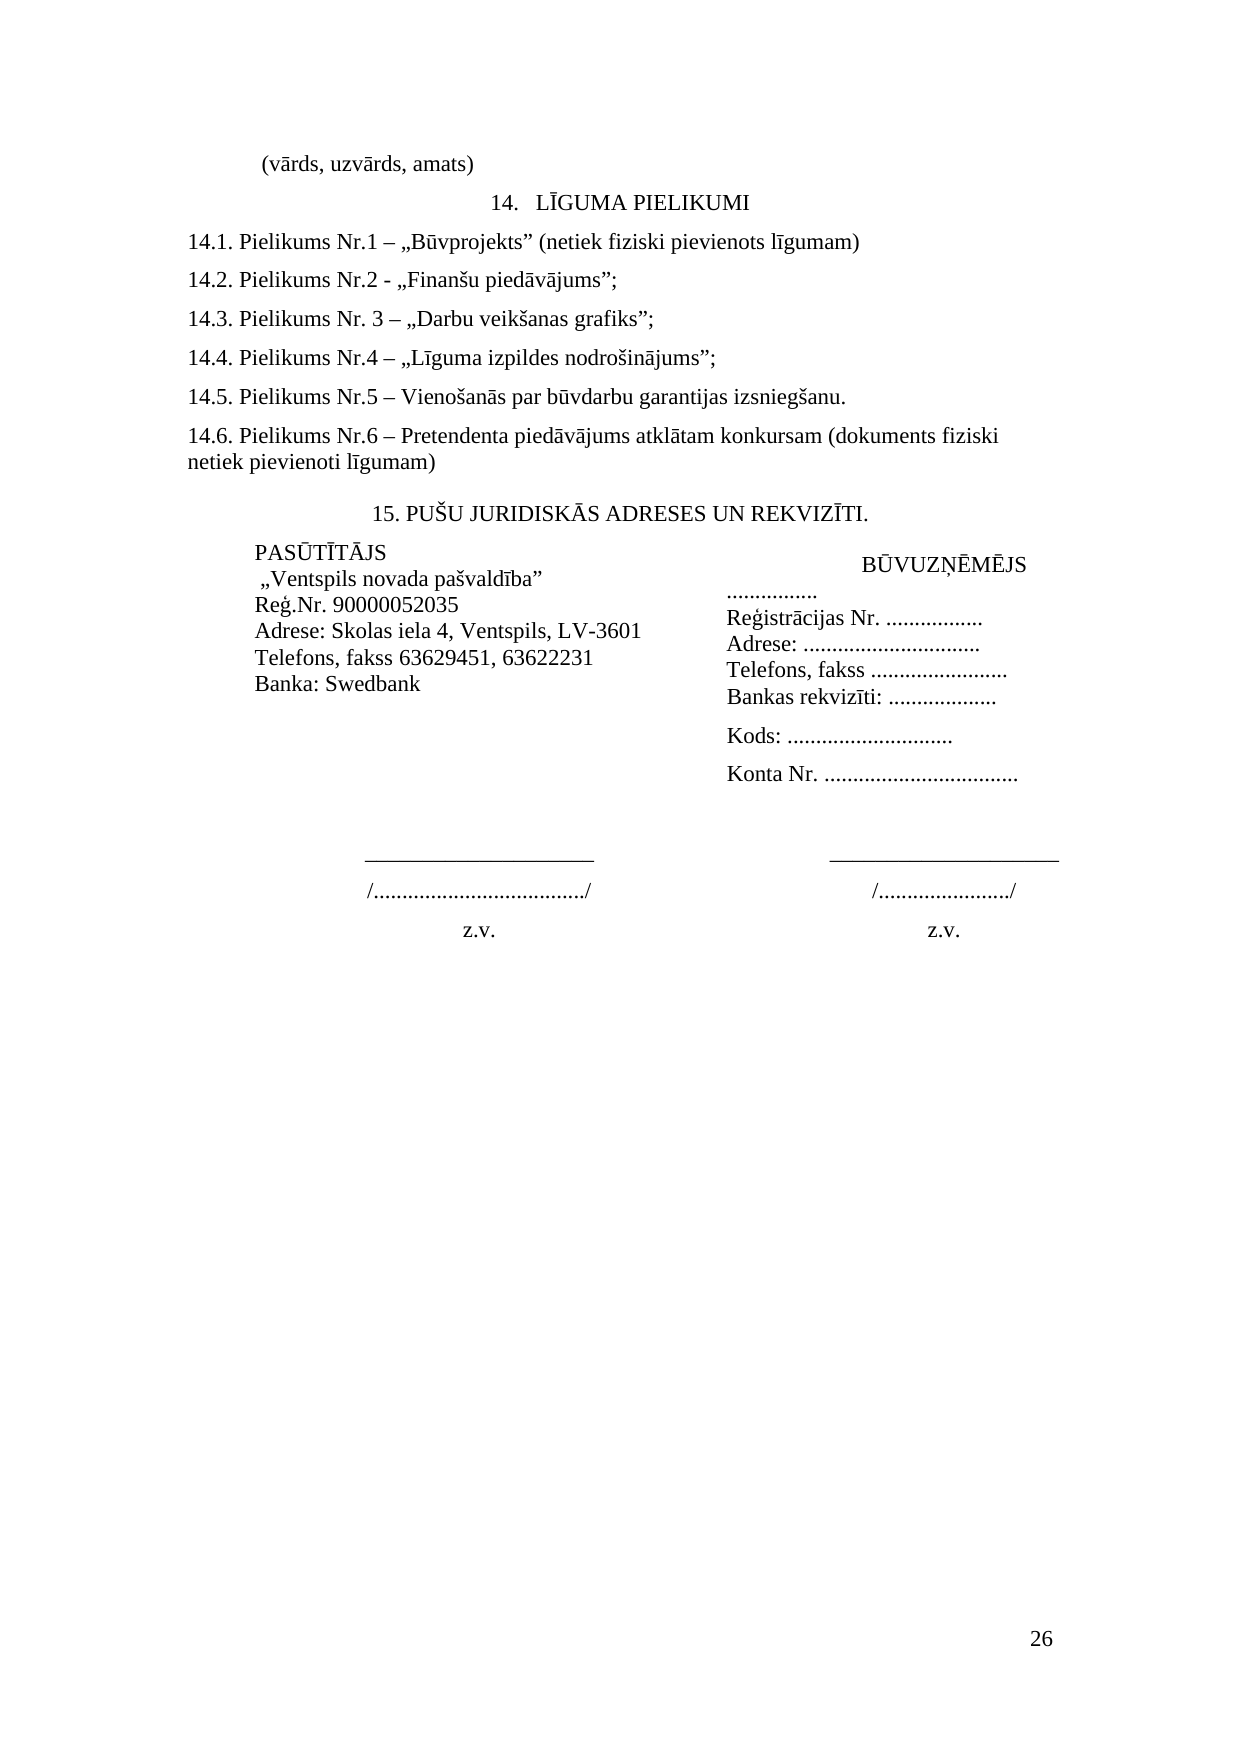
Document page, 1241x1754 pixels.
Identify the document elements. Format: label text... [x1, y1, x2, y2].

table_cell ____________________ /...................................../ z.v. [243, 787, 715, 942]
table_cell ____________________ /......................./ z.v. [715, 787, 1173, 942]
text 14.3. Pielikums Nr. 3 – „Darbu veikšanas grafiks”; [187, 305, 1053, 332]
text 15. PUŠU JURIDISKĀS ADRESES UN REKVIZĪTI. [187, 500, 1053, 526]
text 14.4. Pielikums Nr.4 – „Līguma izpildes nodrošinājums”; [187, 344, 1053, 371]
text (vārds, uzvārds, amats) [261, 150, 1053, 176]
list LĪGUMA PIELIKUMI [187, 189, 1053, 215]
text 14.2. Pielikums Nr.2 - „Finanšu piedāvājums”; [187, 267, 1053, 293]
text 14.6. Pielikums Nr.6 – Pretendenta piedāvājums atklātam konkursam (dokuments fiziski netiek pievienoti līgumam) [187, 422, 1053, 475]
table_header Būvuzņēmējs ................ Reģistrācijas Nr. ................. Adrese: ............................... Telefons, fakss ........................ Bankas rekvizīti: ................... Kods: ............................. Konta Nr. .................................. [715, 539, 1173, 787]
table_header PASŪTĪTĀJS „Ventspils novada pašvaldība” Reģ.Nr. 90000052035 Adrese: Skolas iela 4, Ventspils, LV-3601 Telefons, fakss 63629451, 63622231 Banka: Swedbank [243, 539, 715, 787]
text 14.1. Pielikums Nr.1 – „Būvprojekts” (netiek fiziski pievienots līgumam) [187, 228, 1053, 254]
text 14.5. Pielikums Nr.5 – Vienošanās par būvdarbu garantijas izsniegšanu. [187, 383, 1053, 409]
